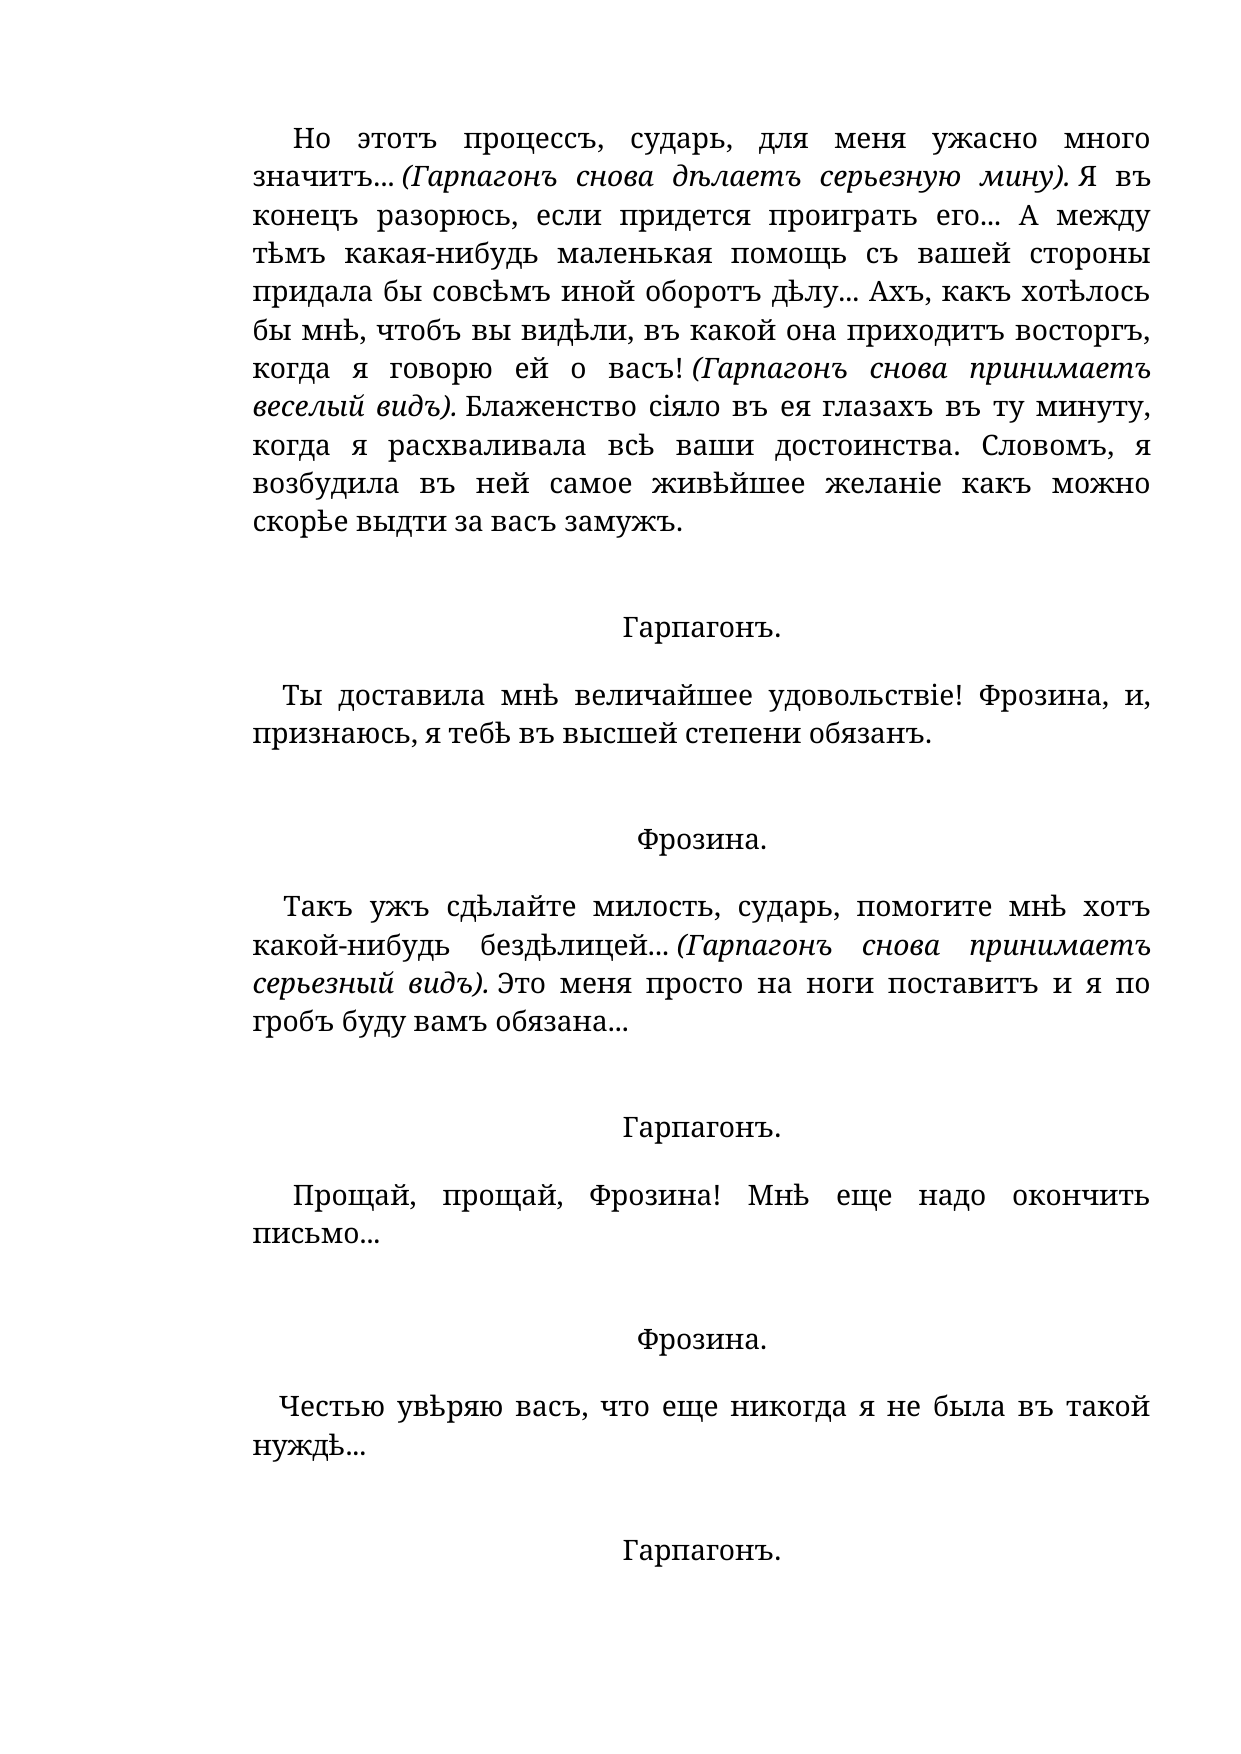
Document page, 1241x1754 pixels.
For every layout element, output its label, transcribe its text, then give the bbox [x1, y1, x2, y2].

text Фрозина. [252, 819, 1152, 857]
text Прощай, прощай, Фрозина! Мнѣ еще надо окончить письмо... [252, 1175, 1152, 1251]
text Фрозина. [252, 1319, 1152, 1357]
text Гарпагонъ. [252, 1107, 1152, 1146]
text Ты доставила мнѣ величайшее удовольствіе! Фрозина, и, признаюсь, я тебѣ въ высшей степени обязанъ. [252, 675, 1152, 751]
text Такъ ужъ сдѣлайте милость, сударь, помогите мнѣ хотъ какой-нибудь бездѣлицей... (Гарпагонъ снова принимаетъ серьезный видъ). Это меня просто на ноги поставитъ и я по гробъ буду вамъ обязана... [252, 886, 1152, 1040]
text Гарпагонъ. [252, 607, 1152, 646]
text Гарпагонъ. [252, 1531, 1152, 1569]
text Но этотъ процессъ, сударь, для меня ужасно много значитъ... (Гарпагонъ снова дѣлаетъ серьезную мину). Я въ конецъ разорюсь, если придется проиграть его... А между тѣмъ какая-нибудь маленькая помощь съ вашей стороны придала бы совсѣмъ иной оборотъ дѣлу... Ахъ, какъ хотѣлось бы мнѣ, чтобъ вы видѣли, въ какой она приходитъ восторгъ, когда я говорю ей о васъ! (Гарпагонъ снова принимаетъ веселый видъ). Блаженство сіяло въ ея глазахъ въ ту минуту, когда я расхваливала всѣ ваши достоинства. Словомъ, я возбудила въ ней самое живѣйшее желаніе какъ можно скорѣе выдти за васъ замужъ. [252, 118, 1152, 540]
text Честью увѣряю васъ, что еще никогда я не была въ такой нуждѣ... [252, 1386, 1152, 1463]
